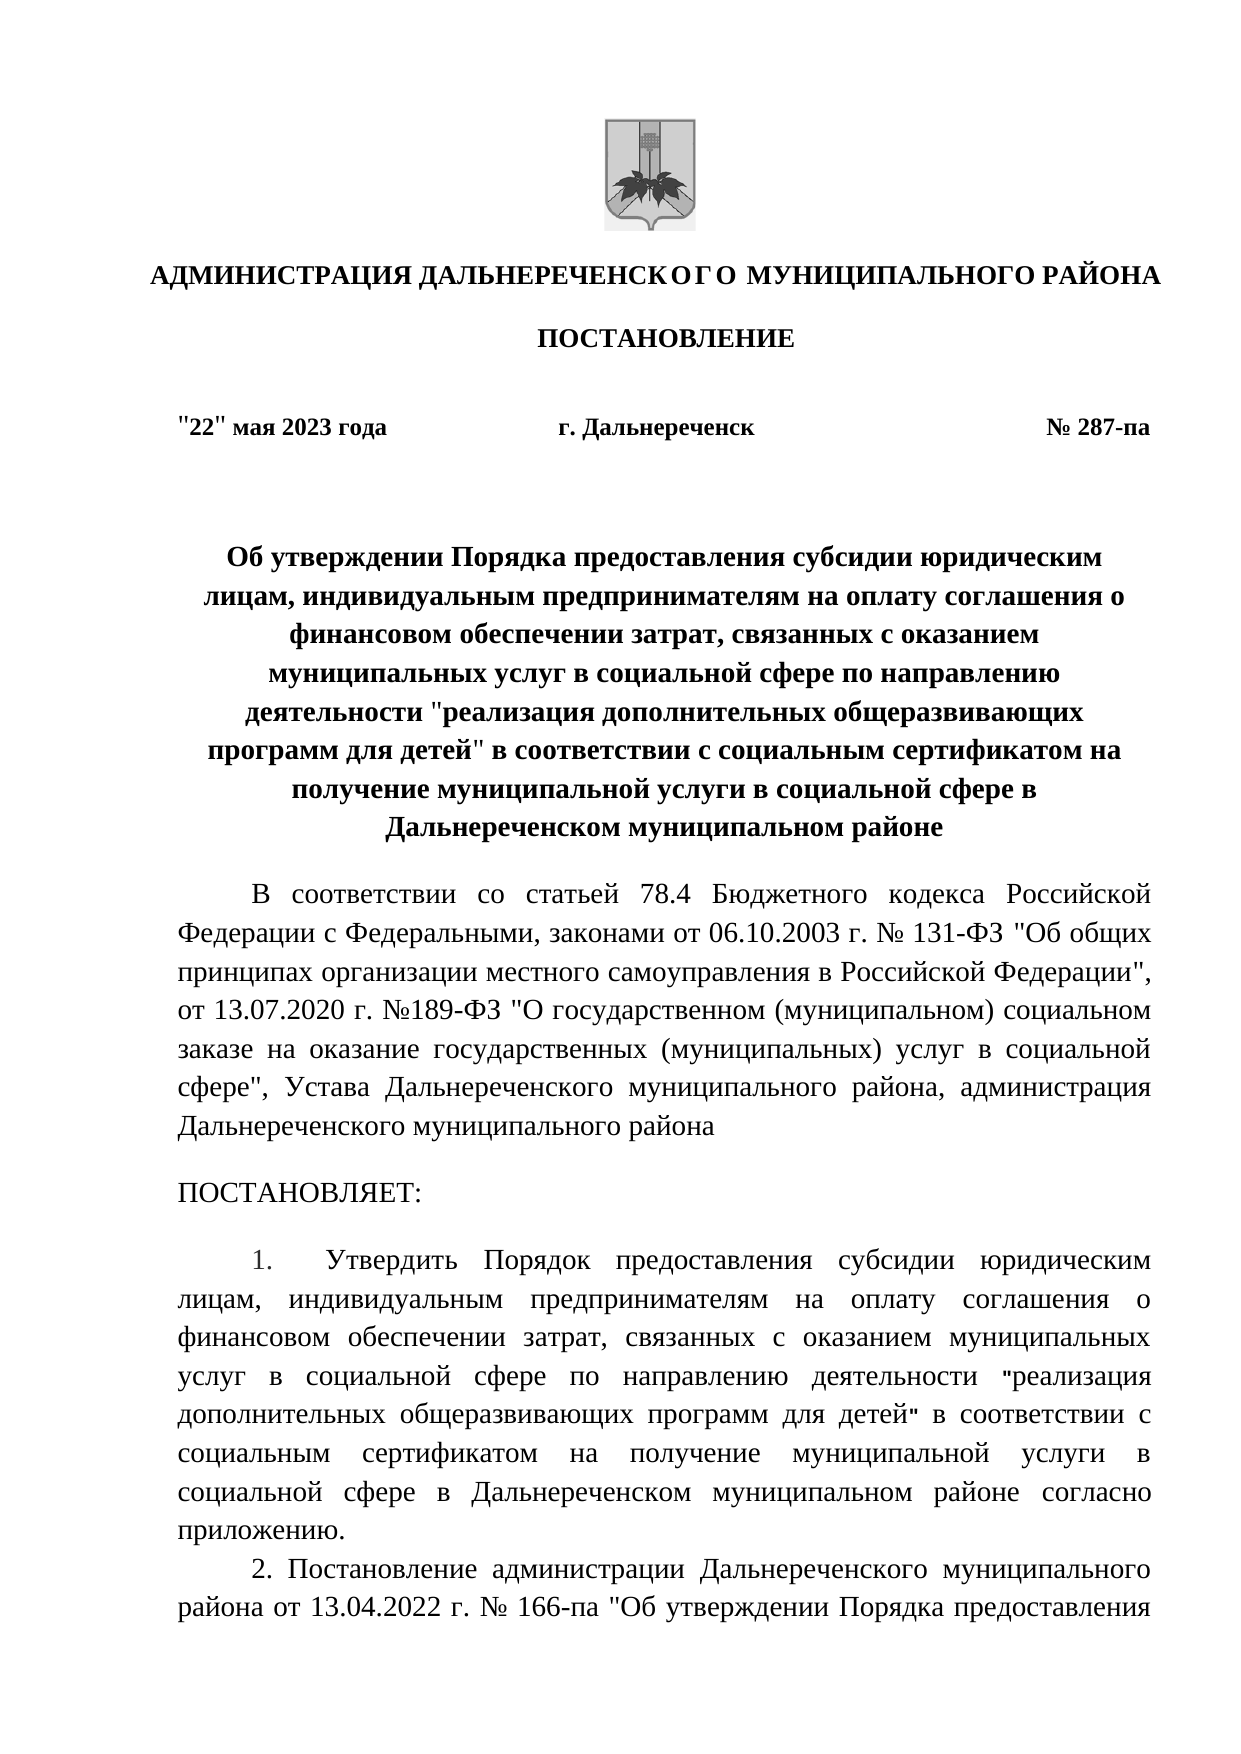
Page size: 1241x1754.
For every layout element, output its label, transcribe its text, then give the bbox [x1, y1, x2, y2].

text ПОСТАНОВЛЯЕТ: [177, 1175, 1152, 1209]
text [177, 1551, 1152, 1623]
text "22" мая 2023 года г. Дальнереченск № 287-па [177, 408, 1152, 480]
text В соответствии со статьей 78.4 Бюджетного кодекса Российской Федерации с Федеральными, законами от 06.10.2003 г. № 131-ФЗ "Об общих принципах организации местного самоуправления в Российской Федерации", от 13.07.2020 г. №189-ФЗ "О государственном (муниципальном) социальном заказе на оказание государственных (муниципальных) услуг в социальной сфере", Устава Дальнереченского муниципального района, администрация Дальнереченского муниципального района [177, 877, 1152, 1141]
text Об утверждении Порядка предоставления субсидии юридическим лицам, индивидуальным предпринимателям на оплату соглашения о финансовом обеспечении затрат, связанных с оказанием муниципальных услуг в социальной сфере по направлению деятельности "реализация дополнительных общеразвивающих программ для детей" в соответствии с социальным сертификатом на получение муниципальной услуги в социальной сфере в Дальнереченском муниципальном районе [177, 539, 1152, 843]
title Утвердить Порядок предоставления субсидии юридическим лицам, индивидуальным предпринимателям на оплату соглашения о финансовом обеспечении затрат, связанных с оказанием муниципальных услуг в социальной сфере по направлению деятельности "реализация дополнительных общеразвивающих программ для детей" в соответствии с социальным сертификатом на получение муниципальной услуги в социальной сфере в Дальнереченском муниципальном районе согласно приложению. [177, 1242, 1152, 1546]
text ПОСТАНОВЛЕНИЕ [102, 322, 1189, 353]
text АДМИНИСТРАЦИЯ ДАЛЬНЕРЕЧЕНСКОГО МУНИЦИПАЛЬНОГО РАЙОНА [121, 259, 1189, 291]
